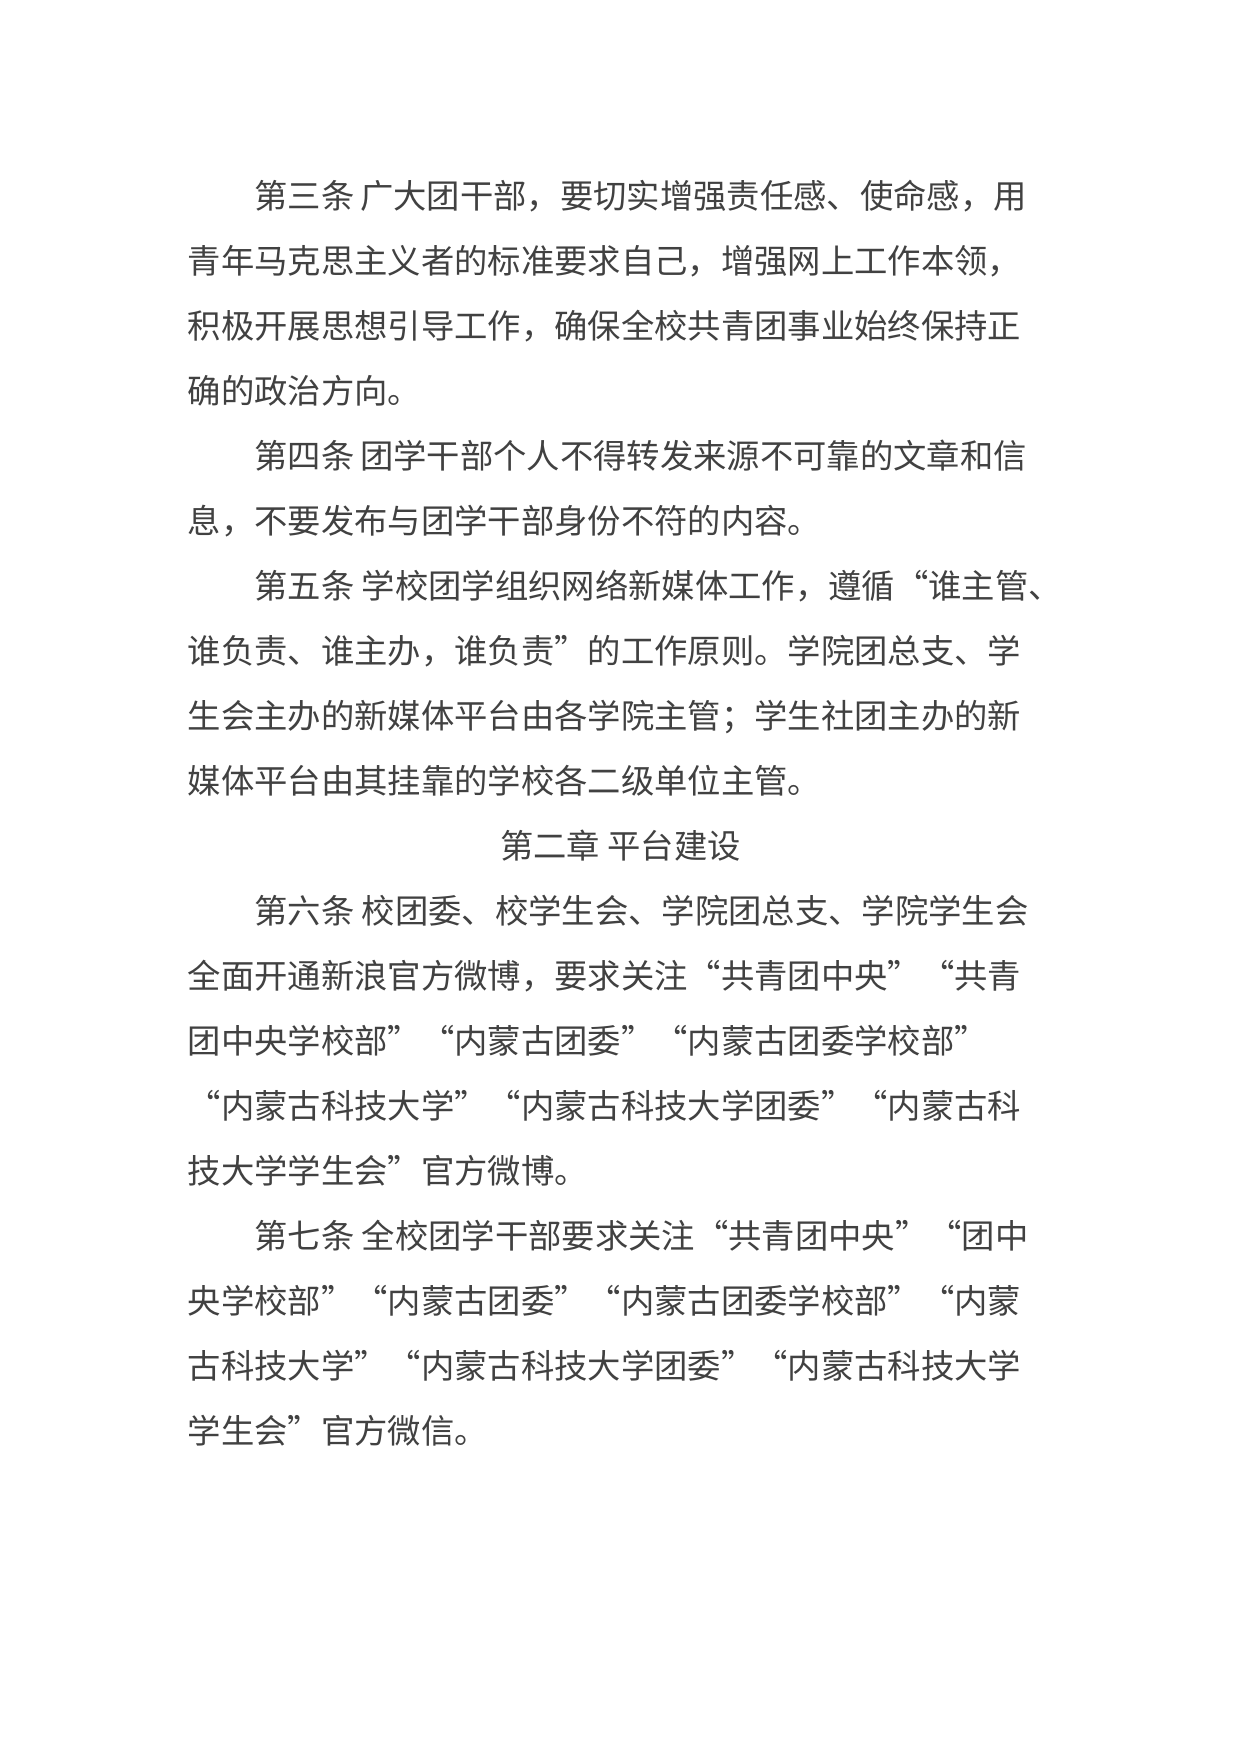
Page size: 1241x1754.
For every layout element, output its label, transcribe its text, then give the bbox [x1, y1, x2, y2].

text 第六条 校团委、校学生会、学院团总支、学院学生会全面开通新浪官方微博，要求关注“共青团中央”“共青团中央学校部”“内蒙古团委”“内蒙古团委学校部”“内蒙古科技大学”“内蒙古科技大学团委”“内蒙古科技大学学生会”官方微博。 [187, 877, 1053, 1202]
text 第五条 学校团学组织网络新媒体工作，遵循“谁主管、谁负责、谁主办，谁负责”的工作原则。学院团总支、学生会主办的新媒体平台由各学院主管；学生社团主办的新媒体平台由其挂靠的学校各二级单位主管。 [187, 552, 1053, 812]
text 第四条 团学干部个人不得转发来源不可靠的文章和信息，不要发布与团学干部身份不符的内容。 [187, 422, 1053, 552]
text 第三条 广大团干部，要切实增强责任感、使命感，用青年马克思主义者的标准要求自己，增强网上工作本领，积极开展思想引导工作，确保全校共青团事业始终保持正确的政治方向。 [187, 162, 1053, 422]
text 第二章 平台建设 [187, 812, 1053, 877]
text 第七条 全校团学干部要求关注“共青团中央”“团中央学校部”“内蒙古团委”“内蒙古团委学校部”“内蒙古科技大学”“内蒙古科技大学团委”“内蒙古科技大学学生会”官方微信。 [187, 1202, 1053, 1462]
